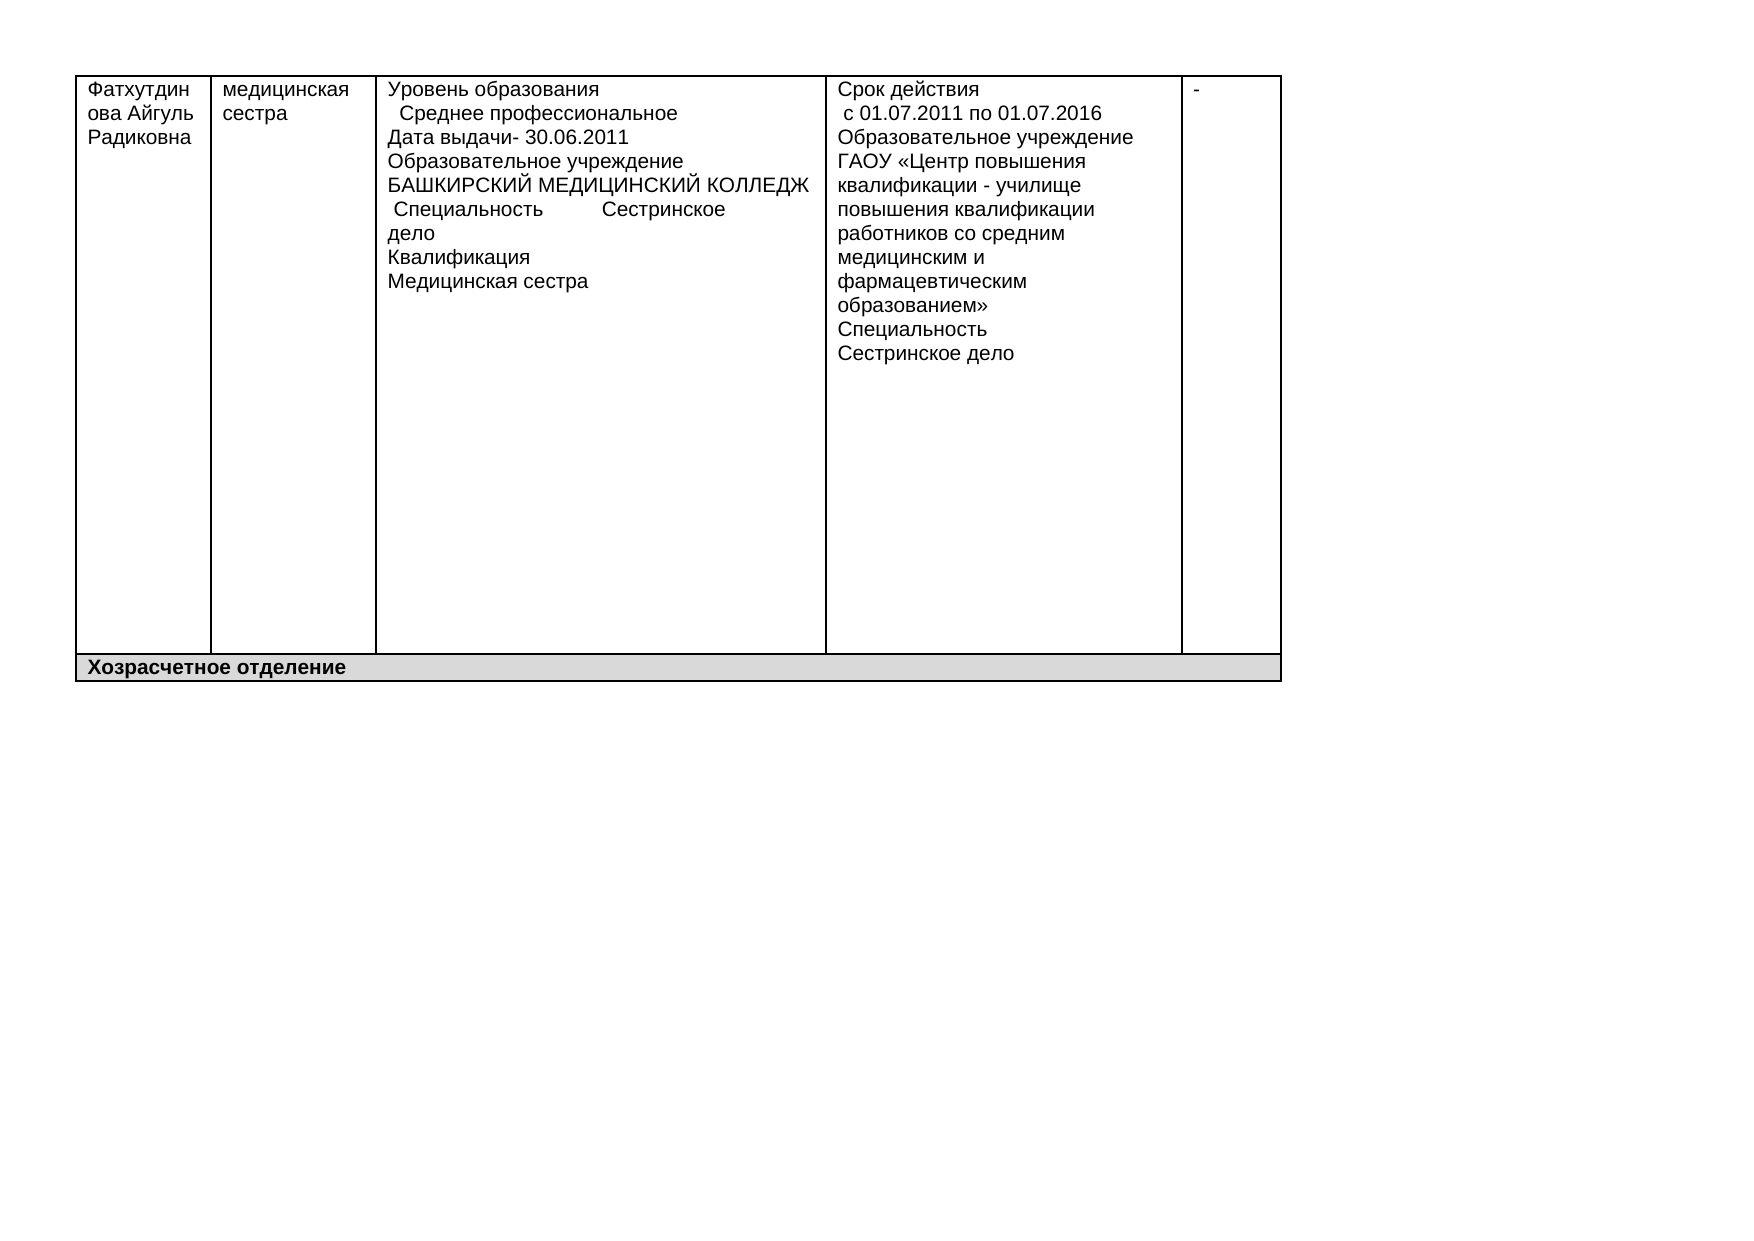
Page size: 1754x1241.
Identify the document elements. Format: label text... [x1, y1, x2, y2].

table_cell Хозрасчетное отделение [77, 655, 1280, 680]
table_cell Уровень образования Среднее профессиональное Дата выдачи- 30.06.2011 Образовательное учреждение БАШКИРСКИЙ МЕДИЦИНСКИЙ КОЛЛЕДЖ Специальность Сестринское дело Квалификация Медицинская сестра [377, 77, 825, 652]
table_cell Фатхутдинова Айгуль Радиковна [77, 77, 210, 652]
table_cell - [1183, 77, 1280, 652]
table_cell Срок действия с 01.07.2011 по 01.07.2016 Образовательное учреждение ГАОУ «Центр повышения квалификации - училище повышения квалификации работников со средним медицинским и фармацевтическим образованием» Специальность Сестринское дело [827, 77, 1181, 652]
table_cell медицинская сестра [212, 77, 375, 652]
